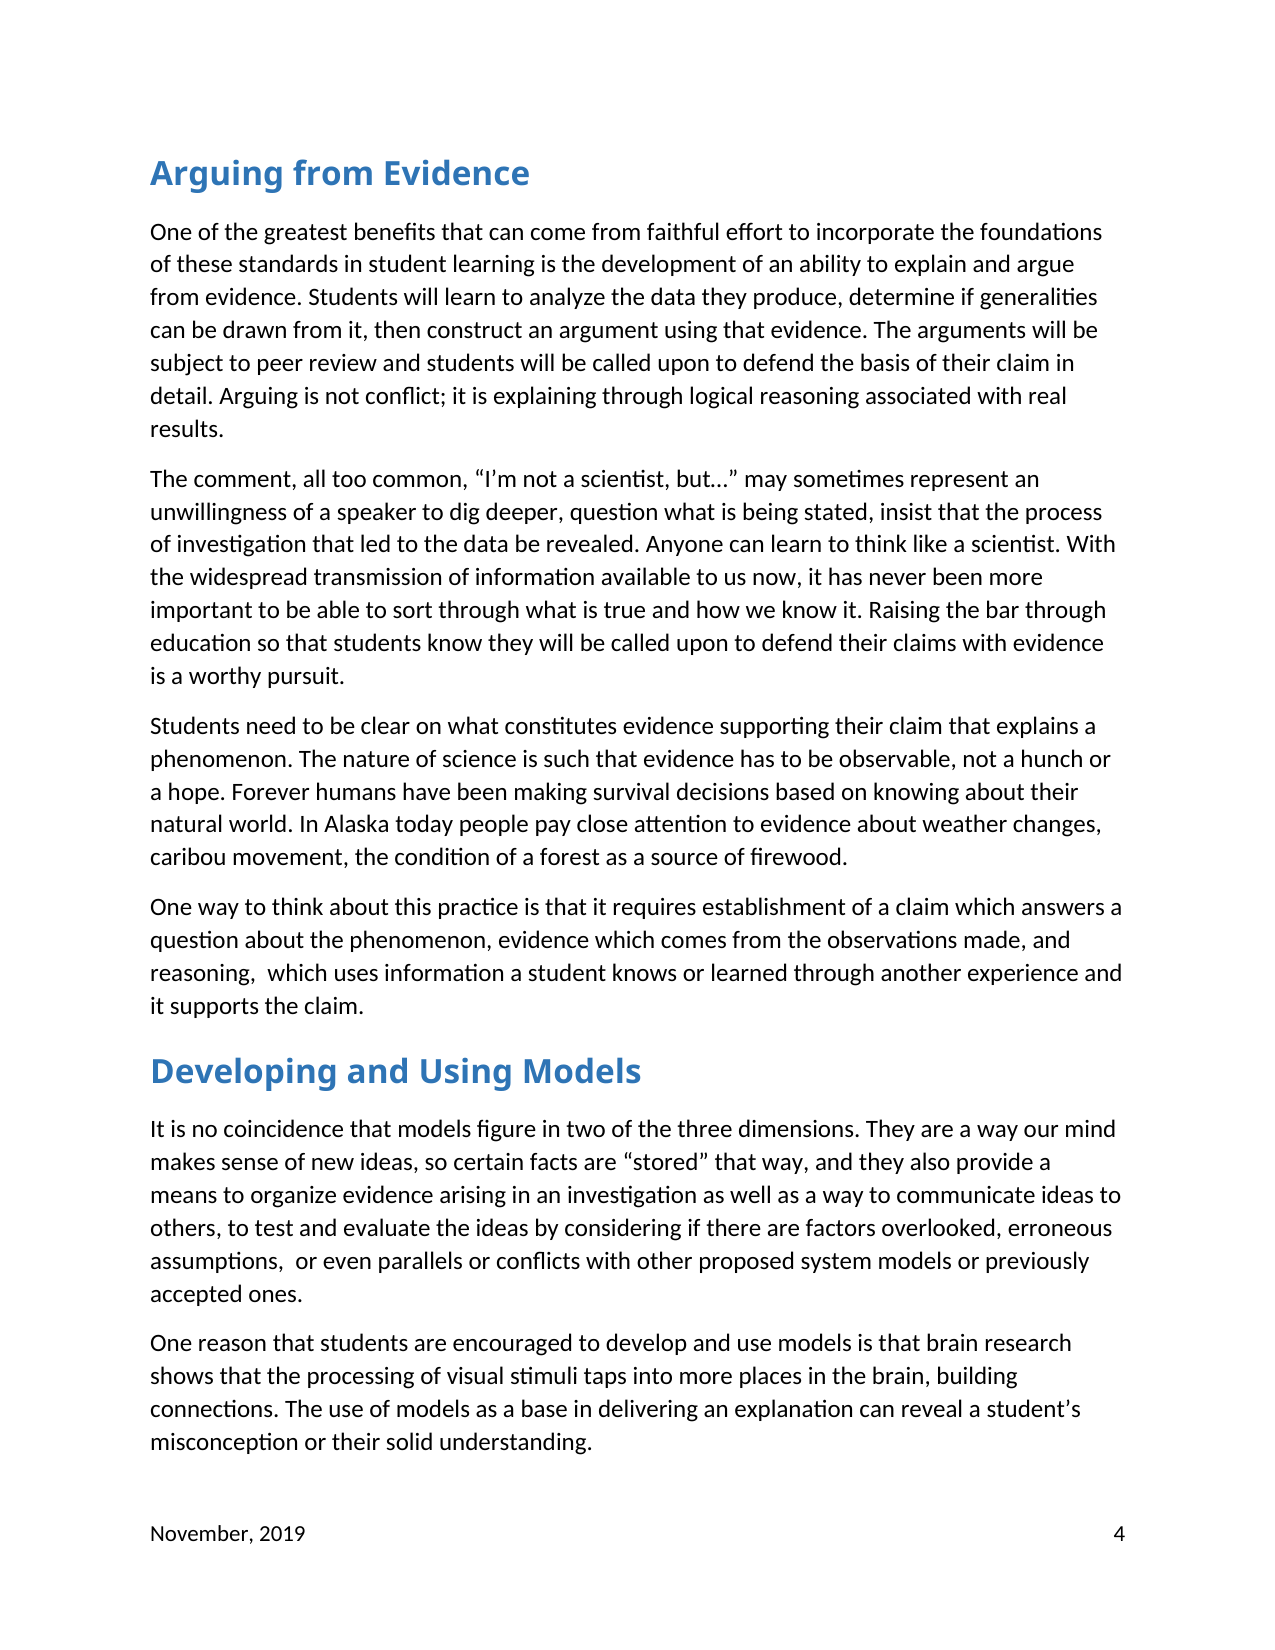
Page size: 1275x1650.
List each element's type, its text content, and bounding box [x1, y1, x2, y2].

text Students need to be clear on what constitutes evidence supporting their claim that explains a phenomenon. The nature of science is such that evidence has to be observable, not a hunch or a hope. Forever humans have been making survival decisions based on knowing about their natural world. In Alaska today people pay close attention to evidence about weather changes, caribou movement, the condition of a forest as a source of firewood. [150, 710, 1125, 872]
text The comment, all too common, “I’m not a scientist, but…” may sometimes represent an unwillingness of a speaker to dig deeper, question what is being stated, insist that the process of investigation that led to the data be revealed. Anyone can learn to think like a scientist. With the widespread transmission of information available to us now, it has never been more important to be able to sort through what is true and how we know it. Raising the bar through education so that students know they will be called upon to defend their claims with evidence is a worthy pursuit. [150, 463, 1125, 691]
text It is no coincidence that models figure in two of the three dimensions. They are a way our mind makes sense of new ideas, so certain facts are “stored” that way, and they also provide a means to organize evidence arising in an investigation as well as a way to communicate ideas to others, to test and evaluate the ideas by considering if there are factors overlooked, erroneous assumptions, or even parallels or conflicts with other proposed system models or previously accepted ones. [150, 1113, 1125, 1308]
text One reason that students are encouraged to develop and use models is that brain research shows that the processing of visual stimuli taps into more places in the brain, building connections. The use of models as a base in delivering an explanation can reveal a student’s misconception or their solid understanding. [150, 1327, 1125, 1457]
text One way to think about this practice is that it requires establishment of a claim which answers a question about the phenomenon, evidence which comes from the observations made, and reasoning, which uses information a student knows or learned through another experience and it supports the claim. [150, 891, 1125, 1020]
subtitle Arguing from Evidence [150, 150, 1125, 195]
text One of the greatest benefits that can come from faithful effort to incorporate the foundations of these standards in student learning is the development of an ability to explain and argue from evidence. Students will learn to analyze the data they produce, determine if generalities can be drawn from it, then construct an argument using that evidence. The arguments will be subject to peer review and students will be called upon to defend the basis of their claim in detail. Arguing is not conflict; it is explaining through logical reasoning associated with real results. [150, 216, 1125, 444]
subtitle Developing and Using Models [150, 1048, 1125, 1093]
